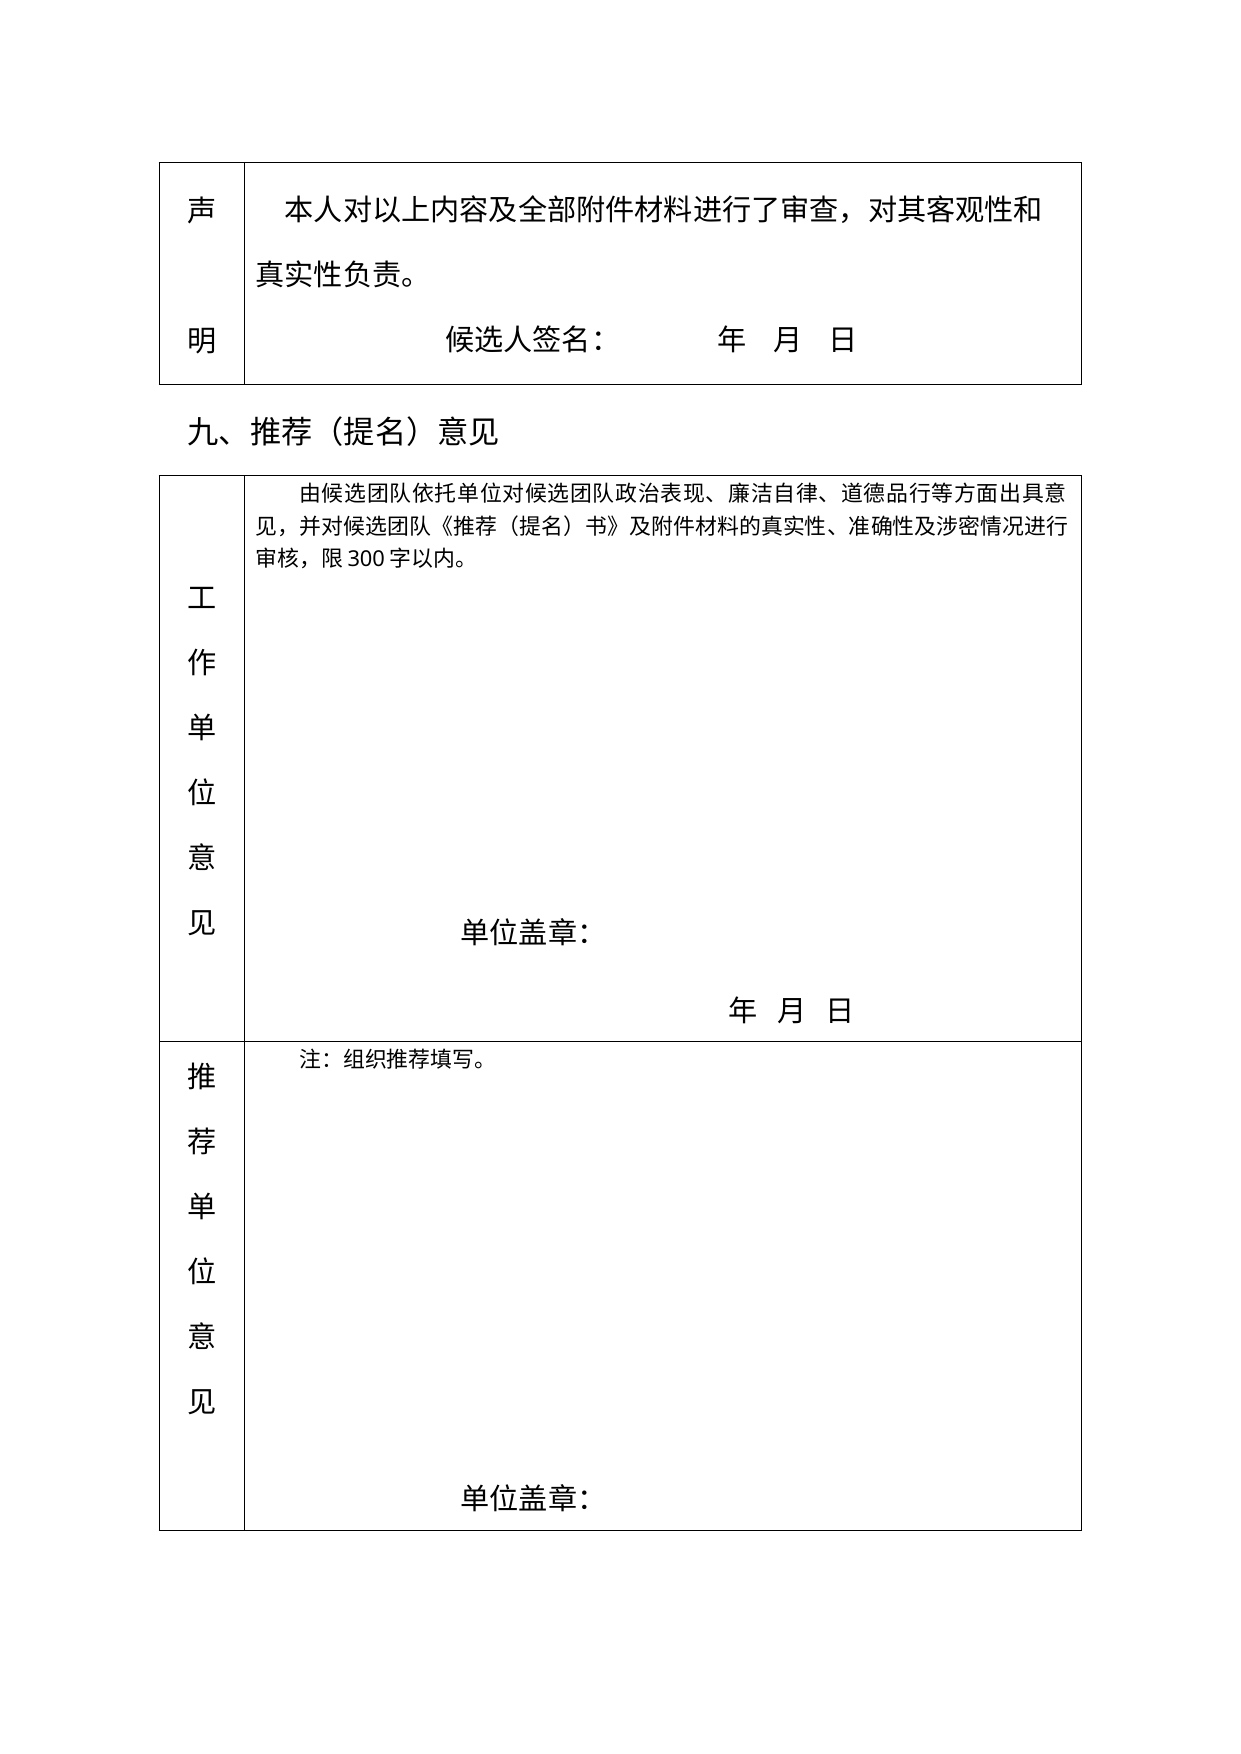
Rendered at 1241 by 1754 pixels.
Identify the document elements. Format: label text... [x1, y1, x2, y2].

table_cell 声 明 [160, 163, 244, 384]
table_header 由候选团队依托单位对候选团队政治表现、廉洁自律、道德品行等方面出具意见，并对候选团队《推荐（提名）书》及附件材料的真实性、准确性及涉密情况进行审核，限300字以内。 单位盖章： 年 月 日 [245, 476, 1081, 1041]
text 九、推荐（提名）意见 [187, 397, 1053, 462]
table_header 工 作 单 位 意 见 [160, 476, 244, 1041]
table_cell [245, 1042, 1081, 1529]
table_cell 本人对以上内容及全部附件材料进行了审查，对其客观性和真实性负责。 候选人签名： 年 月 日 [245, 163, 1081, 384]
table_cell 推 荐 单 位 意 见 [160, 1042, 244, 1529]
